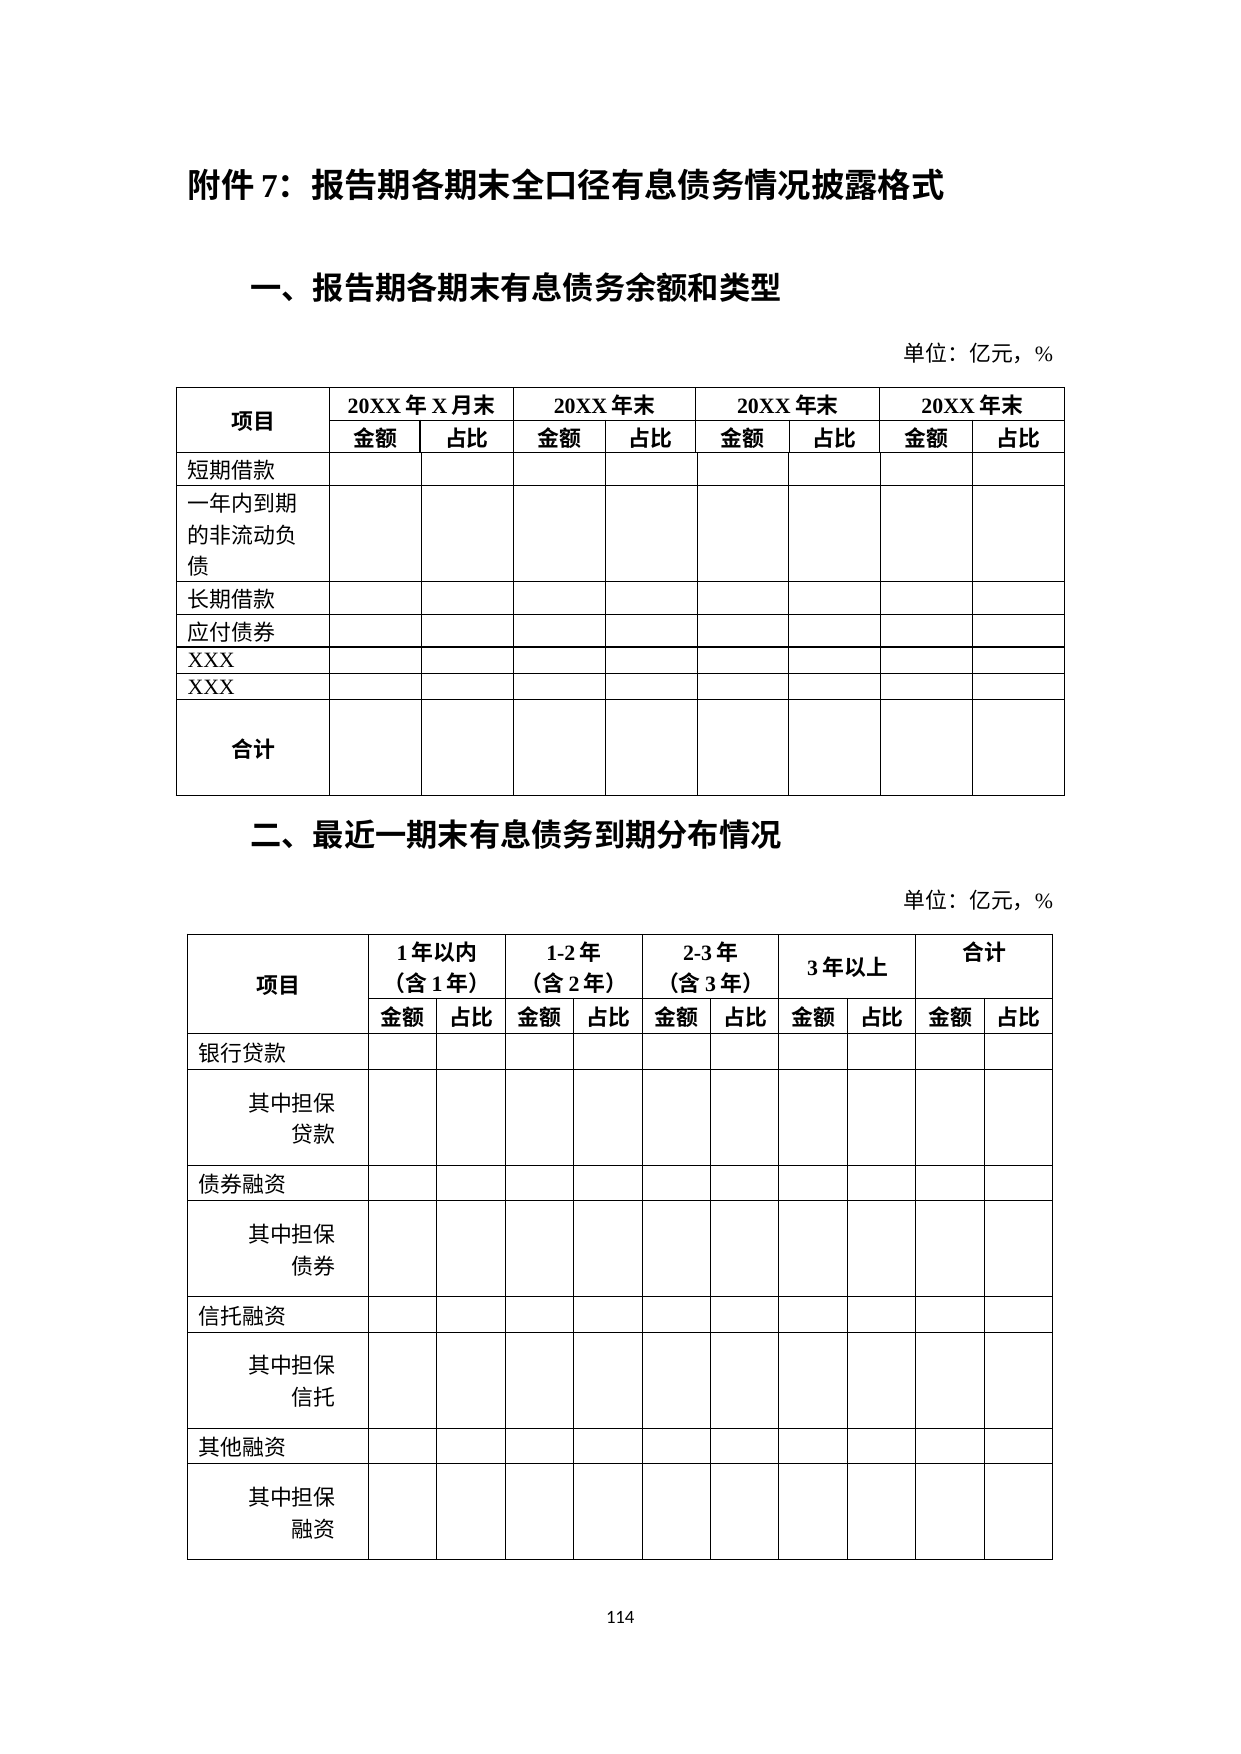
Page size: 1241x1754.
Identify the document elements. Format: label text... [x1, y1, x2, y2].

table_cell 金额 [880, 421, 972, 452]
table_cell [606, 582, 697, 614]
table_cell [437, 1166, 505, 1200]
table_cell [698, 453, 788, 485]
table_cell [789, 674, 880, 699]
table_cell [848, 1429, 915, 1463]
table_cell [422, 615, 513, 646]
table_cell [422, 648, 513, 673]
table_cell [789, 486, 880, 581]
table_cell [514, 648, 605, 673]
table_cell [369, 1201, 436, 1296]
table_cell [437, 1429, 505, 1463]
text 一、报告期各期末有息债务余额和类型 [187, 249, 1053, 312]
table_header 项目 [177, 388, 329, 452]
table_cell [643, 1297, 710, 1332]
table_cell [848, 1297, 915, 1332]
table_cell [574, 1070, 642, 1165]
table_cell [369, 1166, 436, 1200]
table_cell [779, 1034, 847, 1069]
table_cell [698, 674, 788, 699]
table_cell [848, 1070, 915, 1165]
table_cell [711, 1034, 778, 1069]
table_cell [506, 1464, 573, 1559]
table_cell [643, 1333, 710, 1428]
table_cell [369, 1297, 436, 1332]
table_cell [789, 700, 880, 795]
table_cell [916, 1166, 984, 1200]
table_cell [848, 1333, 915, 1428]
table_cell [916, 1034, 984, 1069]
table_cell [514, 486, 605, 581]
table_cell [643, 1166, 710, 1200]
table_cell 短期借款 [177, 453, 329, 485]
table_cell [330, 582, 421, 614]
table_cell [369, 1034, 436, 1069]
table_header 20XX年末 [696, 388, 879, 419]
table_cell [698, 700, 788, 795]
table_cell [973, 648, 1064, 673]
table_header 项目 [188, 935, 368, 1033]
table_cell [779, 1166, 847, 1200]
table_cell 信托融资 [188, 1297, 368, 1332]
table_cell [789, 615, 880, 646]
table_cell [916, 1429, 984, 1463]
table_header 1年以内 （含1年） [369, 935, 505, 998]
table_cell [973, 582, 1064, 614]
table_cell [779, 1429, 847, 1463]
table_cell [606, 674, 697, 699]
table_cell 其他融资 [188, 1429, 368, 1463]
table_cell [779, 1464, 847, 1559]
table_header 20XX年末 [514, 388, 695, 419]
table_cell [881, 486, 972, 581]
table_cell [711, 1333, 778, 1428]
table_cell [985, 1034, 1052, 1069]
table_cell 占比 [985, 999, 1052, 1033]
table_cell XXX [177, 674, 329, 699]
table_cell [848, 1034, 915, 1069]
table_cell [711, 1070, 778, 1165]
table_cell 金额 [696, 421, 789, 452]
table_cell [985, 1070, 1052, 1165]
table_cell [574, 1201, 642, 1296]
table_cell [369, 1070, 436, 1165]
table_cell [506, 1297, 573, 1332]
table_cell [506, 1034, 573, 1069]
table_cell [916, 1070, 984, 1165]
table_cell [698, 648, 788, 673]
table_cell [881, 453, 972, 485]
table_cell [881, 615, 972, 646]
table_cell 银行贷款 [188, 1034, 368, 1069]
table_cell 占比 [711, 999, 778, 1033]
table_cell [369, 1464, 436, 1559]
table_cell [606, 615, 697, 646]
table_cell [643, 1429, 710, 1463]
table_cell [437, 1034, 505, 1069]
table_cell [916, 1333, 984, 1428]
table_cell [881, 582, 972, 614]
table_cell [330, 648, 421, 673]
table_cell [711, 1166, 778, 1200]
table_cell 金额 [369, 999, 436, 1033]
table_cell [916, 1201, 984, 1296]
table_cell [574, 1333, 642, 1428]
table_cell [643, 1464, 710, 1559]
table_cell [422, 582, 513, 614]
table_header 2-3年 （含3年） [643, 935, 778, 998]
table_cell [514, 674, 605, 699]
table_cell [789, 648, 880, 673]
table_cell [985, 1429, 1052, 1463]
table_cell [985, 1297, 1052, 1332]
table_header 20XX年X月末 [330, 388, 513, 419]
table_cell [643, 1070, 710, 1165]
table_cell [711, 1297, 778, 1332]
text 单位：亿元，% [187, 312, 1053, 374]
table_cell [606, 453, 697, 485]
table_header 3年以上 [779, 935, 915, 998]
table_cell [506, 1333, 573, 1428]
table_cell [643, 1034, 710, 1069]
table_cell [437, 1297, 505, 1332]
table_cell [437, 1464, 505, 1559]
table_cell [698, 486, 788, 581]
table_cell [779, 1333, 847, 1428]
table_cell [916, 1464, 984, 1559]
table_cell [574, 1166, 642, 1200]
table_cell [848, 1464, 915, 1559]
table_cell 金额 [330, 421, 419, 452]
table_cell 合计 [177, 700, 329, 795]
table_cell [606, 700, 697, 795]
table_cell [437, 1333, 505, 1428]
table_cell [779, 1070, 847, 1165]
table_cell [574, 1034, 642, 1069]
table_cell [422, 453, 513, 485]
table_cell [973, 615, 1064, 646]
table_cell [698, 582, 788, 614]
table_cell 占比 [437, 999, 505, 1033]
table_cell 其中担保债券 [188, 1201, 368, 1296]
table_cell [574, 1464, 642, 1559]
table_cell 应付债券 [177, 615, 329, 646]
text 二、最近一期末有息债务到期分布情况 [187, 796, 1053, 858]
table_cell [330, 453, 421, 485]
subtitle 附件7：报告期各期末全口径有息债务情况披露格式 [187, 150, 1053, 215]
table_cell [711, 1464, 778, 1559]
table_cell [985, 1201, 1052, 1296]
table_cell [506, 1429, 573, 1463]
table_cell [698, 615, 788, 646]
table_cell [330, 486, 421, 581]
table_header 1-2年 （含2年） [506, 935, 642, 998]
table_cell 占比 [848, 999, 915, 1033]
text 单位：亿元，% [187, 858, 1053, 921]
table_cell XXX [177, 648, 329, 673]
table_cell 占比 [790, 421, 879, 452]
table_cell [985, 1464, 1052, 1559]
table_cell [330, 674, 421, 699]
table_cell [514, 582, 605, 614]
table_cell 其中担保融资 [188, 1464, 368, 1559]
table_cell 金额 [779, 999, 847, 1033]
table_cell [985, 1166, 1052, 1200]
table_cell 金额 [514, 421, 605, 452]
table_cell [779, 1201, 847, 1296]
table_cell [779, 1297, 847, 1332]
table_cell [848, 1166, 915, 1200]
table_cell [711, 1429, 778, 1463]
table_cell [881, 700, 972, 795]
table_cell [916, 1297, 984, 1332]
table_cell [789, 453, 880, 485]
table_cell [574, 1297, 642, 1332]
table_cell [606, 648, 697, 673]
table_cell 占比 [574, 999, 642, 1033]
table_cell 金额 [916, 999, 984, 1033]
table_header 合计 [916, 935, 1052, 998]
table_cell [369, 1429, 436, 1463]
table_cell [369, 1333, 436, 1428]
table_cell [514, 700, 605, 795]
table_cell [506, 1201, 573, 1296]
table_cell [437, 1070, 505, 1165]
table_cell [985, 1333, 1052, 1428]
table_cell 金额 [506, 999, 573, 1033]
table_cell [574, 1429, 642, 1463]
table_cell [973, 486, 1064, 581]
table_cell [606, 486, 697, 581]
table_cell 金额 [643, 999, 710, 1033]
table_cell [973, 674, 1064, 699]
table_cell [514, 615, 605, 646]
table_cell [973, 700, 1064, 795]
table_cell 债券融资 [188, 1166, 368, 1200]
table_cell [848, 1201, 915, 1296]
table_cell [422, 674, 513, 699]
table_cell 占比 [973, 421, 1064, 452]
table_cell [789, 582, 880, 614]
table_cell [973, 453, 1064, 485]
table_cell 长期借款 [177, 582, 329, 614]
table_cell [330, 615, 421, 646]
table_cell [711, 1201, 778, 1296]
table_cell 一年内到期的非流动负债 [177, 486, 329, 581]
table_cell [506, 1070, 573, 1165]
table_cell [506, 1166, 573, 1200]
table_cell 占比 [606, 421, 695, 452]
table_cell 占比 [421, 421, 513, 452]
table_cell [643, 1201, 710, 1296]
table_cell [422, 486, 513, 581]
table_header 20XX年末 [880, 388, 1064, 419]
table_cell [330, 700, 421, 795]
table_cell [881, 674, 972, 699]
table_cell 其中担保信托 [188, 1333, 368, 1428]
table_cell [514, 453, 605, 485]
table_cell [422, 700, 513, 795]
table_cell 其中担保贷款 [188, 1070, 368, 1165]
table_cell [437, 1201, 505, 1296]
table_cell [881, 648, 972, 673]
